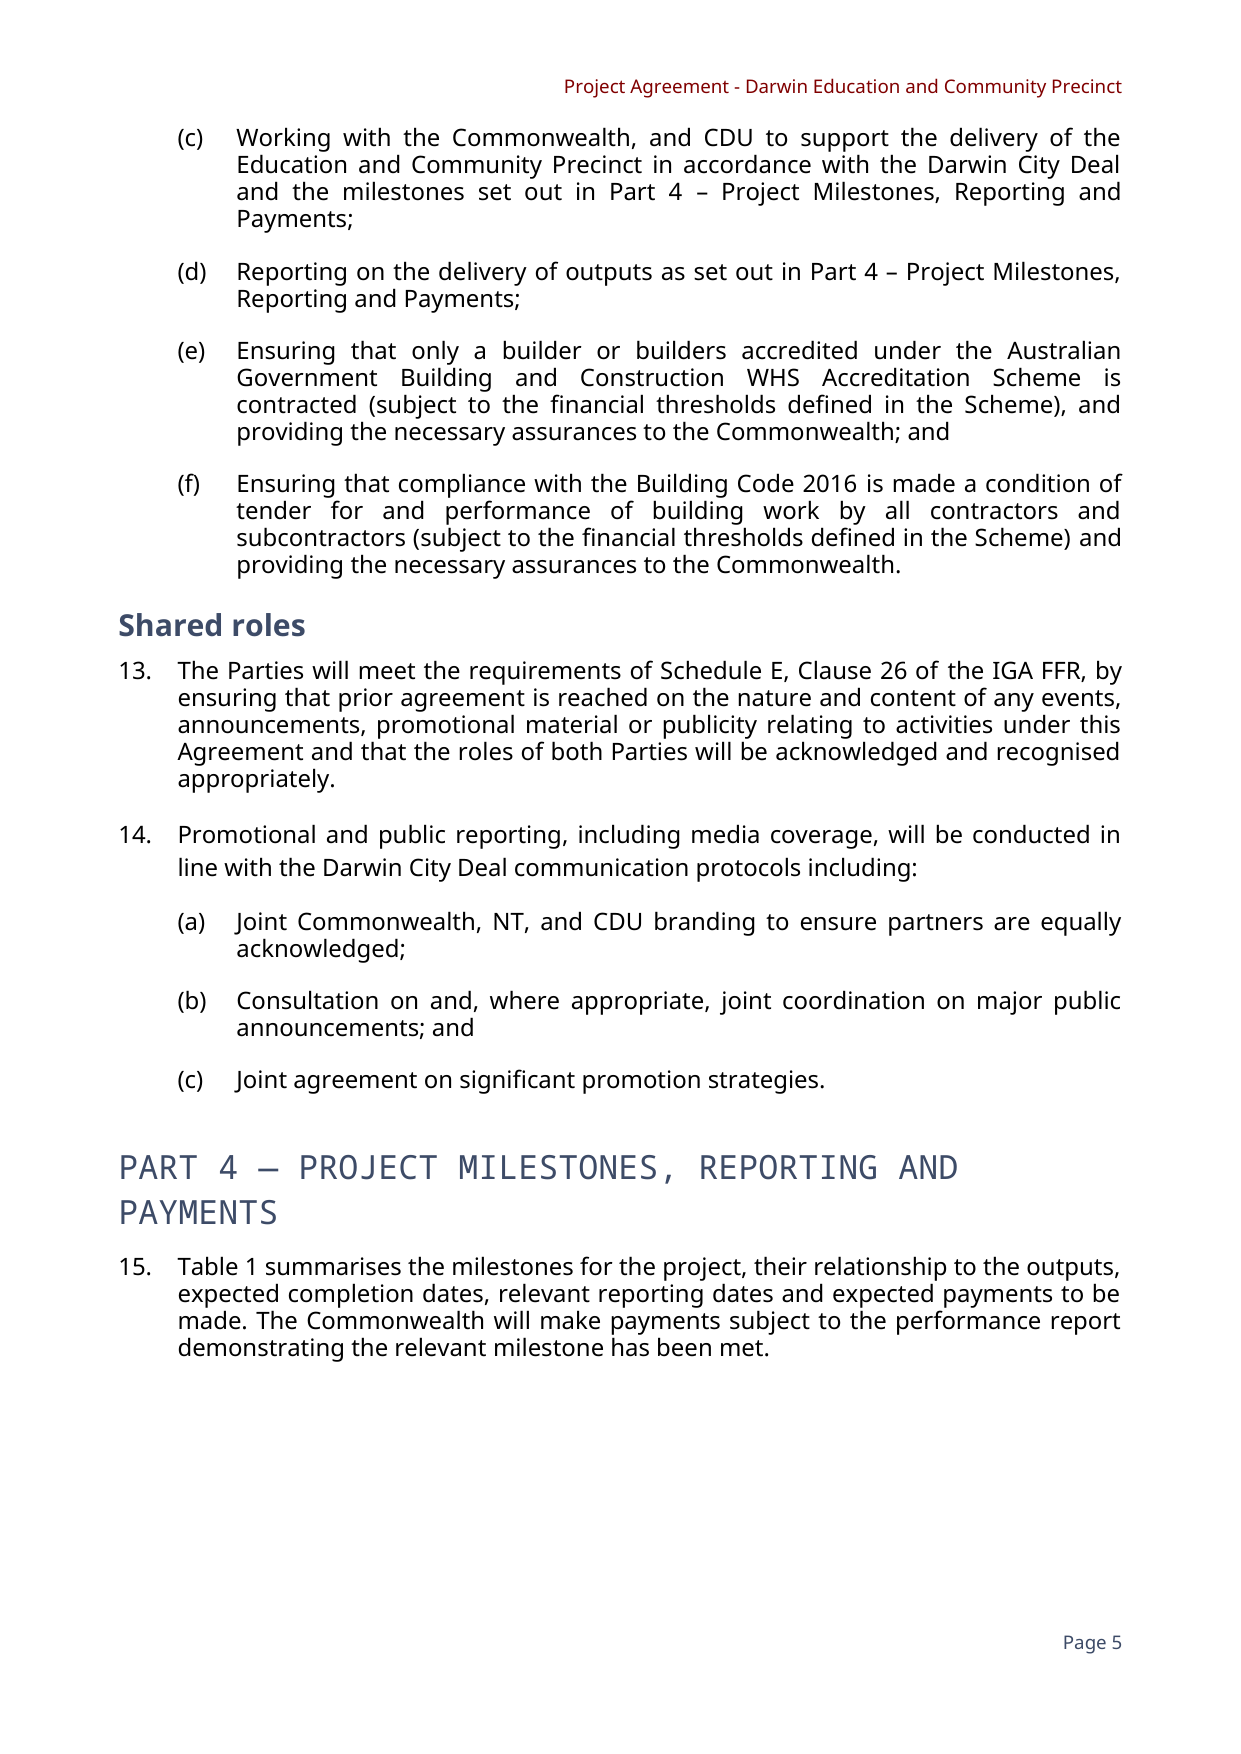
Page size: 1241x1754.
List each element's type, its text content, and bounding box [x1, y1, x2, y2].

list Joint agreement on significant promotion strategies. [177, 1067, 1122, 1094]
list Joint Commonwealth, NT, and CDU branding to ensure partners are equally acknowledged; [177, 908, 1122, 962]
list Table 1 summarises the milestones for the project, their relationship to the outputs, expected completion dates, relevant reporting dates and expected payments to be made. The Commonwealth will make payments subject to the performance report demonstrating the relevant milestone has been met. [118, 1253, 1122, 1362]
subtitle Part 4 — Project milestones, reporting and Payments [118, 1144, 1122, 1234]
list Ensuring that only a builder or builders accredited under the Australian Government Building and Construction WHS Accreditation Scheme is contracted (subject to the financial thresholds defined in the Scheme), and providing the necessary assurances to the Commonwealth; and [177, 337, 1122, 446]
list Working with the Commonwealth, and CDU to support the delivery of the Education and Community Precinct in accordance with the Darwin City Deal and the milestones set out in Part 4 – Project Milestones, Reporting and Payments; [177, 125, 1122, 233]
list Promotional and public reporting, including media coverage, will be conducted in line with the Darwin City Deal communication protocols including: [118, 818, 1122, 883]
list Reporting on the delivery of outputs as set out in Part 4 – Project Milestones, Reporting and Payments; [177, 258, 1122, 312]
list The Parties will meet the requirements of Schedule E, Clause 26 of the IGA FFR, by ensuring that prior agreement is reached on the nature and content of any events, announcements, promotional material or publicity relating to activities under this Agreement and that the roles of both Parties will be acknowledged and recognised appropriately. [118, 658, 1122, 793]
subtitle Shared roles [118, 604, 1122, 645]
list Ensuring that compliance with the Building Code 2016 is made a condition of tender for and performance of building work by all contractors and subcontractors (subject to the financial thresholds defined in the Scheme) and providing the necessary assurances to the Commonwealth. [177, 471, 1122, 579]
list Consultation on and, where appropriate, joint coordination on major public announcements; and [177, 987, 1122, 1042]
